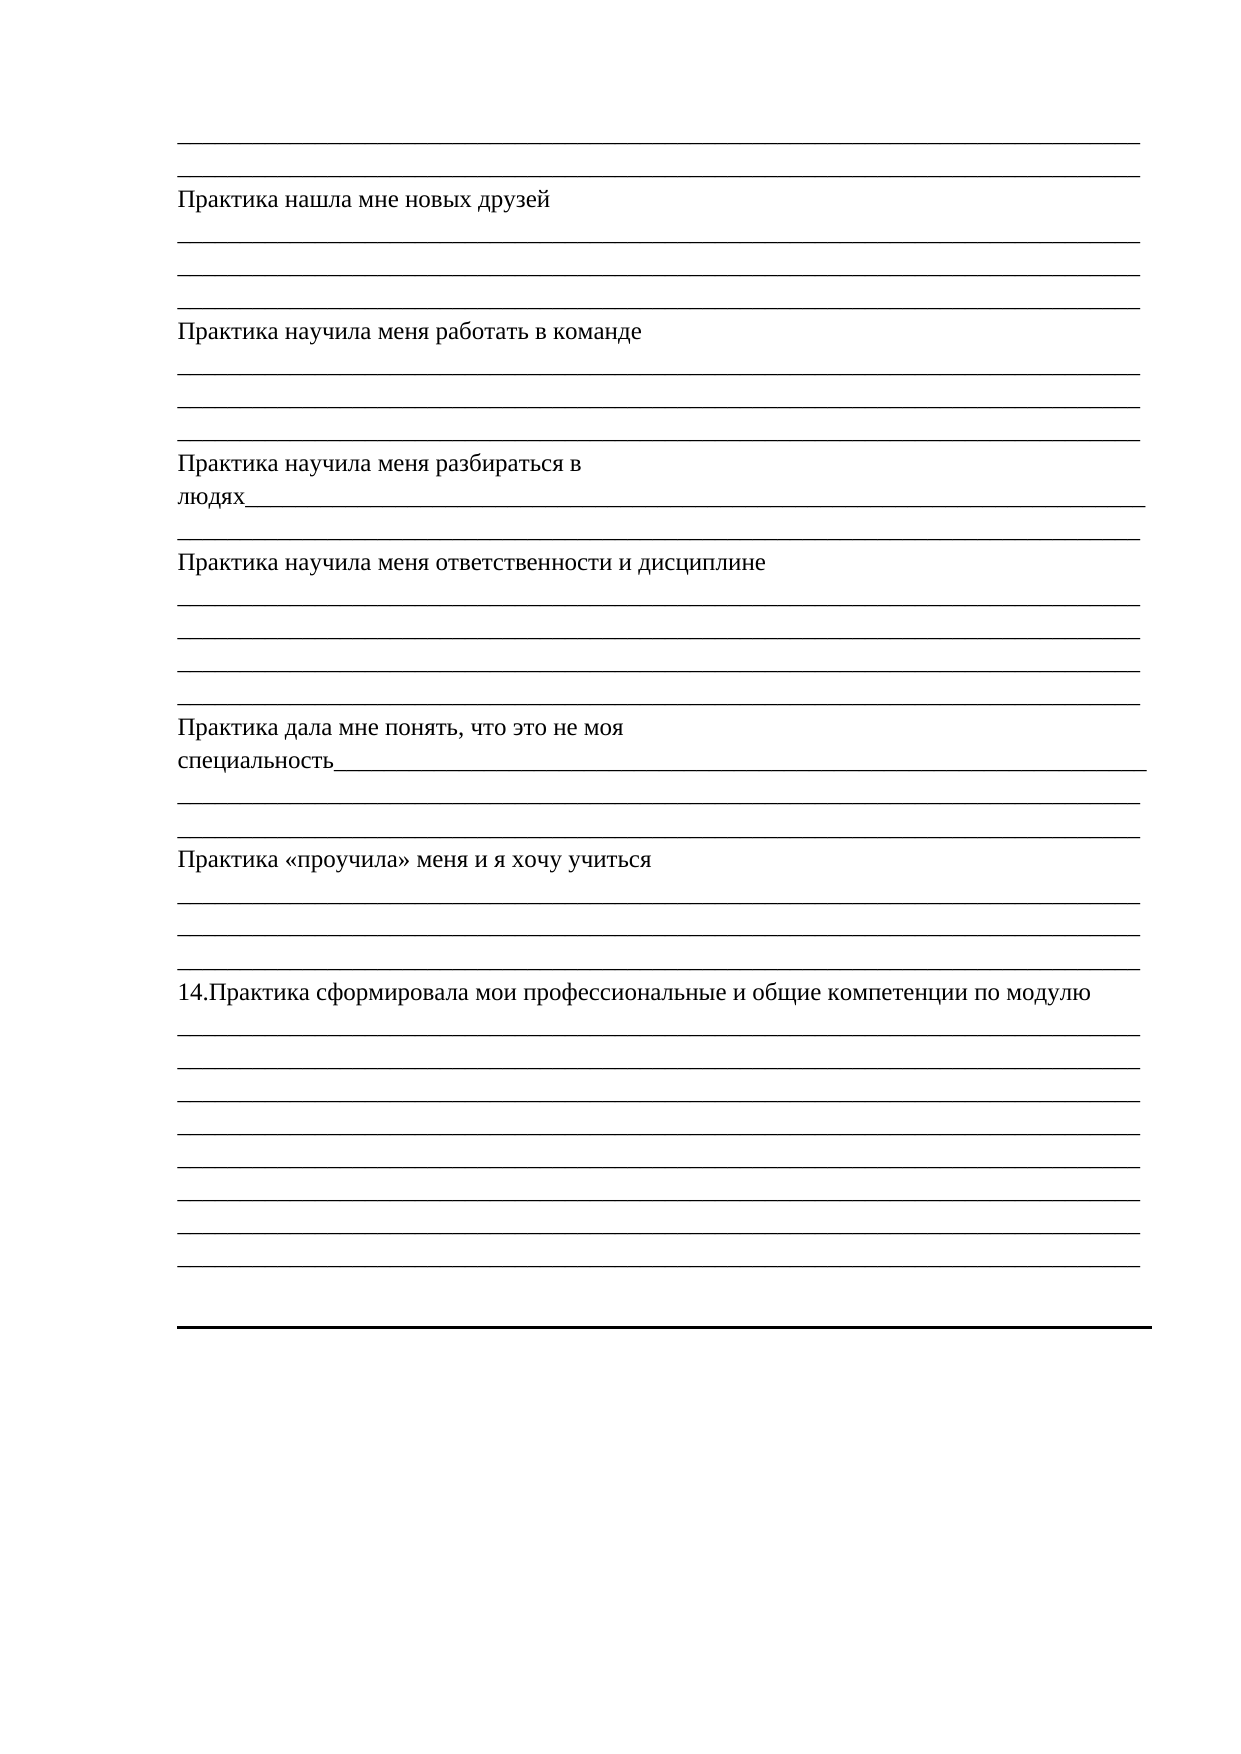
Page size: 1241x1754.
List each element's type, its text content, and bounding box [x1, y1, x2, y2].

text Практика дала мне понять, что это не моя специальность___________________________________________________________________________________________________________________________________________________________________________________________________________________________ [177, 712, 1152, 840]
text Практика научила меня разбираться в людях_____________________________________________________________________________________________________________________________________________________ [177, 448, 1152, 543]
text Практика научила меня работать в команде _______________________________________________________________________________________________________________________________________________________________________________________________________________________________________ [177, 316, 1152, 444]
text Практика «проучила» меня и я хочу учиться _______________________________________________________________________________________________________________________________________________________________________________________________________________________________________ [177, 844, 1152, 972]
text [177, 118, 1152, 180]
text 14.Практика сформировала мои профессиональные и общие компетенции по модулю ________________________________________________________________________________________________________________________________________________________________________________________________________________________________________________________________________________________________________________________________________________________________________________________________________________________________________________________________________________________________________________________________________________________________________________________________________________________________________ [177, 977, 1152, 1326]
text Практика научила меня ответственности и дисциплине ____________________________________________________________________________________________________________________________________________________________________________________________________________________________________________________________________________________________________________________ [177, 547, 1152, 708]
text Практика нашла мне новых друзей _______________________________________________________________________________________________________________________________________________________________________________________________________________________________________ [177, 184, 1152, 312]
